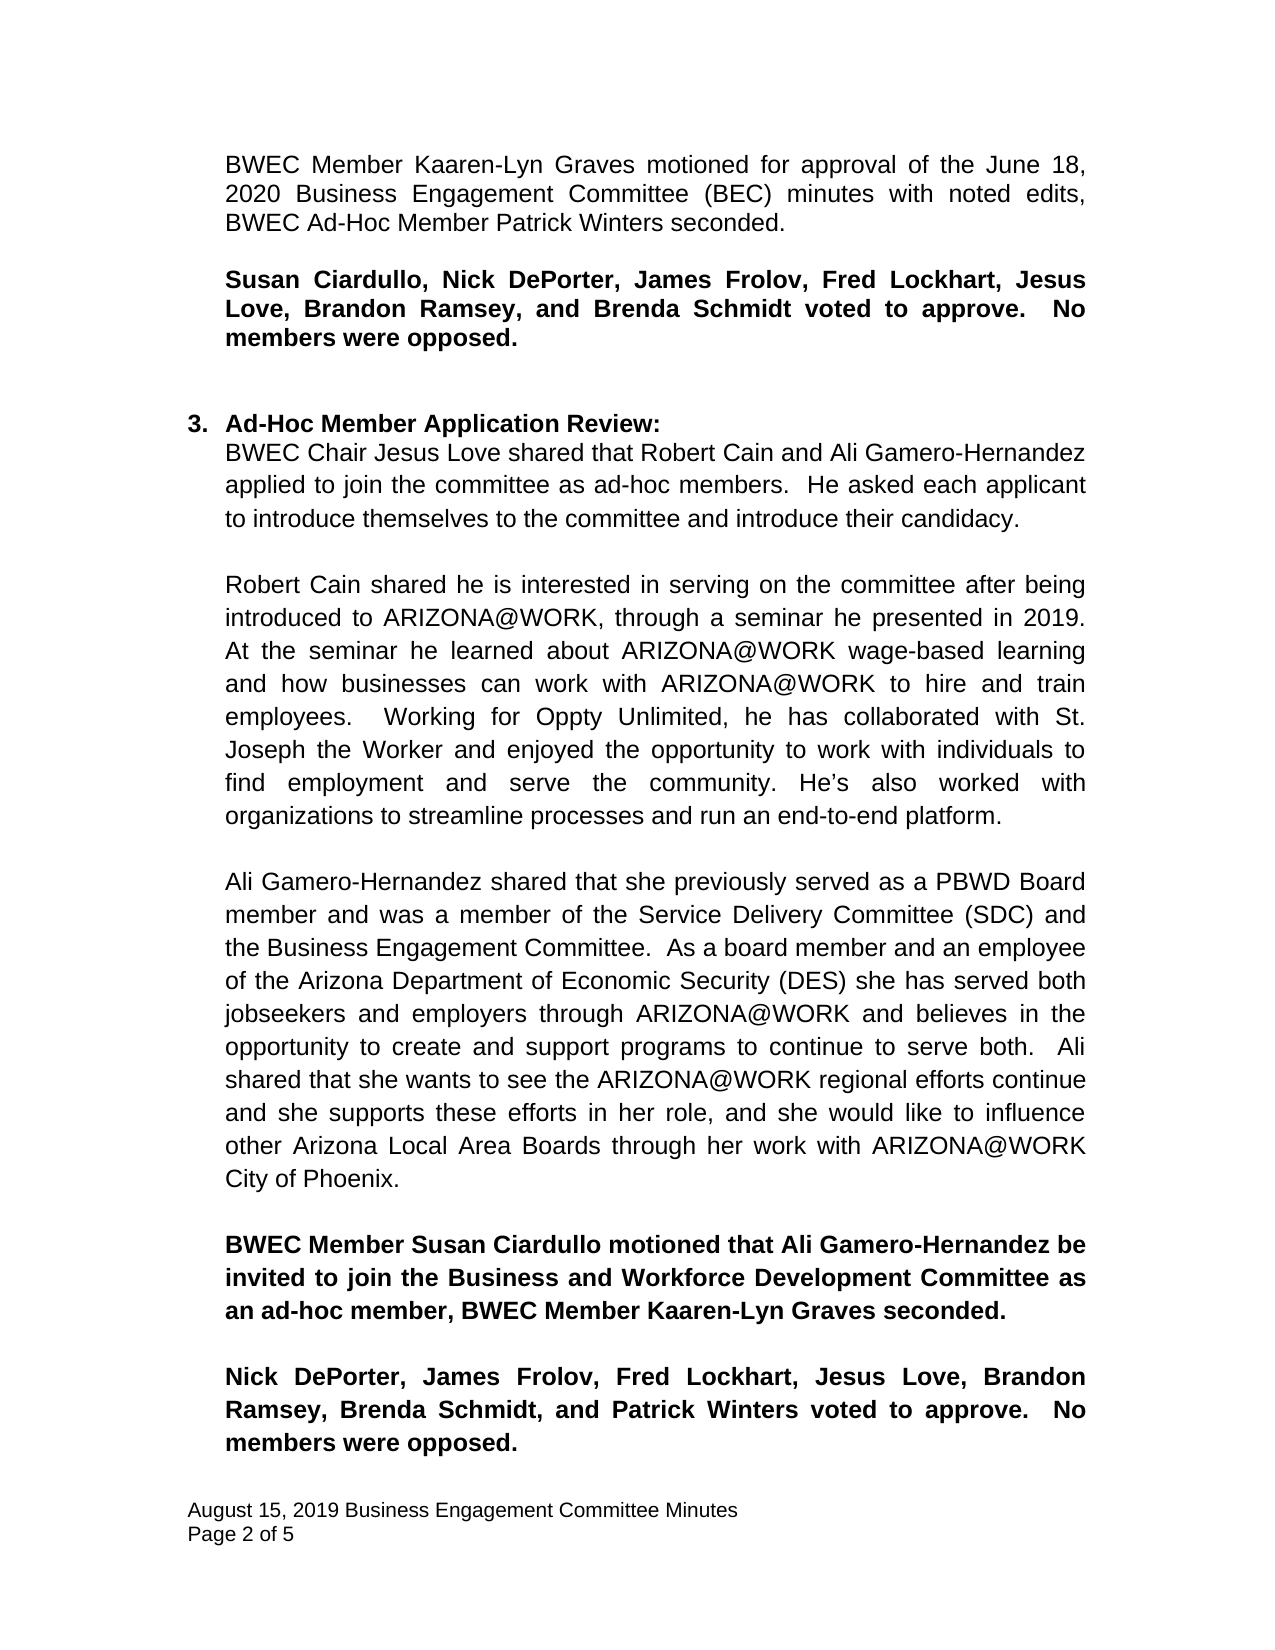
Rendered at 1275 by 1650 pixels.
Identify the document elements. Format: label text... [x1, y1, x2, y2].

text Ali Gamero-Hernandez shared that she previously served as a PBWD Board member and was a member of the Service Delivery Committee (SDC) and the Business Engagement Committee. As a board member and an employee of the Arizona Department of Economic Security (DES) she has served both jobseekers and employers through ARIZONA@WORK and believes in the opportunity to create and support programs to continue to serve both. Ali shared that she wants to see the ARIZONA@WORK regional efforts continue and she supports these efforts in her role, and she would like to influence other Arizona Local Area Boards through her work with ARIZONA@WORK City of Phoenix. [225, 867, 1087, 1193]
text BWEC Member Kaaren-Lyn Graves motioned for approval of the June 18, 2020 Business Engagement Committee (BEC) minutes with noted edits, BWEC Ad-Hoc Member Patrick Winters seconded. [225, 150, 1087, 236]
text Nick DePorter, James Frolov, Fred Lockhart, Jesus Love, Brandon Ramsey, Brenda Schmidt, and Patrick Winters voted to approve. No members were opposed. [225, 1362, 1087, 1457]
text BWEC Chair Jesus Love shared that Robert Cain and Ali Gamero-Hernandez applied to join the committee as ad-hoc members. He asked each applicant to introduce themselves to the committee and introduce their candidacy. [225, 437, 1087, 532]
list Ad-Hoc Member Application Review: [187, 409, 1087, 437]
text Robert Cain shared he is interested in serving on the committee after being introduced to ARIZONA@WORK, through a seminar he presented in 2019. At the seminar he learned about ARIZONA@WORK wage-based learning and how businesses can work with ARIZONA@WORK to hire and train employees. Working for Oppty Unlimited, he has collaborated with St. Joseph the Worker and enjoyed the opportunity to work with individuals to find employment and serve the community. He’s also worked with organizations to streamline processes and run an end-to-end platform. [225, 569, 1087, 829]
text BWEC Member Susan Ciardullo motioned that Ali Gamero-Hernandez be invited to join the Business and Workforce Development Committee as an ad-hoc member, BWEC Member Kaaren-Lyn Graves seconded. [225, 1230, 1087, 1325]
text Susan Ciardullo, Nick DePorter, James Frolov, Fred Lockhart, Jesus Love, Brandon Ramsey, and Brenda Schmidt voted to approve. No members were opposed. [225, 265, 1087, 351]
